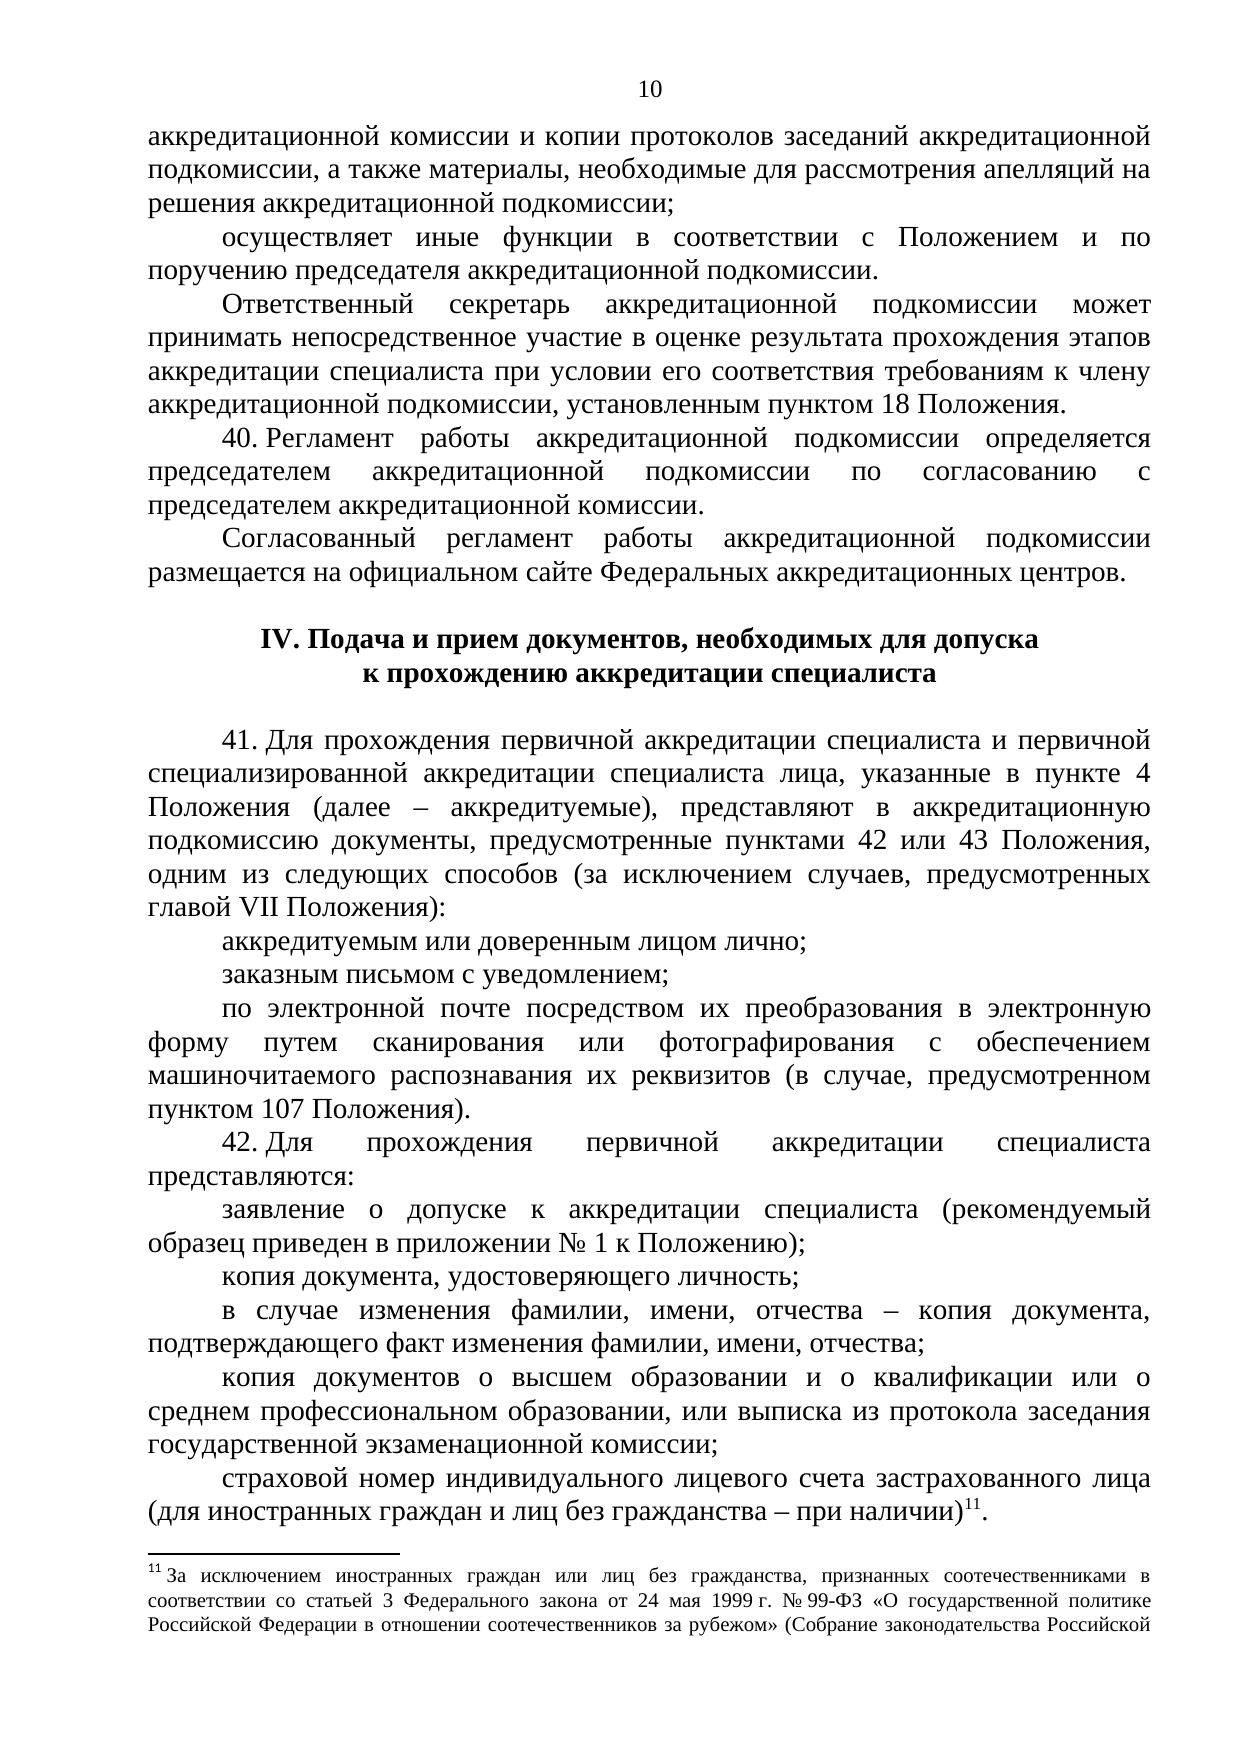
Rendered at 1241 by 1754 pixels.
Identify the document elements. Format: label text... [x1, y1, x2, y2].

title к прохождению аккредитации специалиста [148, 655, 1152, 688]
title IV. Подача и прием документов, необходимых для допуска [148, 621, 1152, 655]
text аккредитуемым или доверенным лицом лично; [148, 923, 1152, 957]
text страховой номер индивидуального лицевого счета застрахованного лица (для иностранных граждан и лиц без гражданства – при наличии). [148, 1460, 1152, 1527]
text по электронной почте посредством их преобразования в электронную форму путем сканирования или фотографирования с обеспечением машиночитаемого распознавания их реквизитов (в случае, предусмотренном пунктом 107 Положения). [148, 990, 1152, 1124]
text 42. Для прохождения первичной аккредитации специалиста представляются: [148, 1124, 1152, 1191]
text 41. Для прохождения первичной аккредитации специалиста и первичной специализированной аккредитации специалиста лица, указанные в пункте 4 Положения (далее – аккредитуемые), представляют в аккредитационную подкомиссию документы, предусмотренные пунктами 42 или 43 Положения, одним из следующих способов (за исключением случаев, предусмотренных главой VII Положения): [148, 722, 1152, 923]
text заказным письмом с уведомлением; [148, 957, 1152, 990]
text осуществляет иные функции в соответствии с Положением и по поручению председателя аккредитационной подкомиссии. [148, 219, 1152, 286]
text Ответственный секретарь аккредитационной подкомиссии может принимать непосредственное участие в оценке результата прохождения этапов аккредитации специалиста при условии его соответствия требованиям к члену аккредитационной подкомиссии, установленным пунктом 18 Положения. [148, 286, 1152, 420]
text копия документа, удостоверяющего личность; [148, 1258, 1152, 1292]
text заявление о допуске к аккредитации специалиста (рекомендуемый образец приведен в приложении № 1 к Положению); [148, 1191, 1152, 1258]
text в случае изменения фамилии, имени, отчества – копия документа, подтверждающего факт изменения фамилии, имени, отчества; [148, 1292, 1152, 1359]
text 40. Регламент работы аккредитационной подкомиссии определяется председателем аккредитационной подкомиссии по согласованию с председателем аккредитационной комиссии. [148, 420, 1152, 521]
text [148, 118, 1152, 219]
text Согласованный регламент работы аккредитационной подкомиссии размещается на официальном сайте Федеральных аккредитационных центров. [148, 521, 1152, 588]
